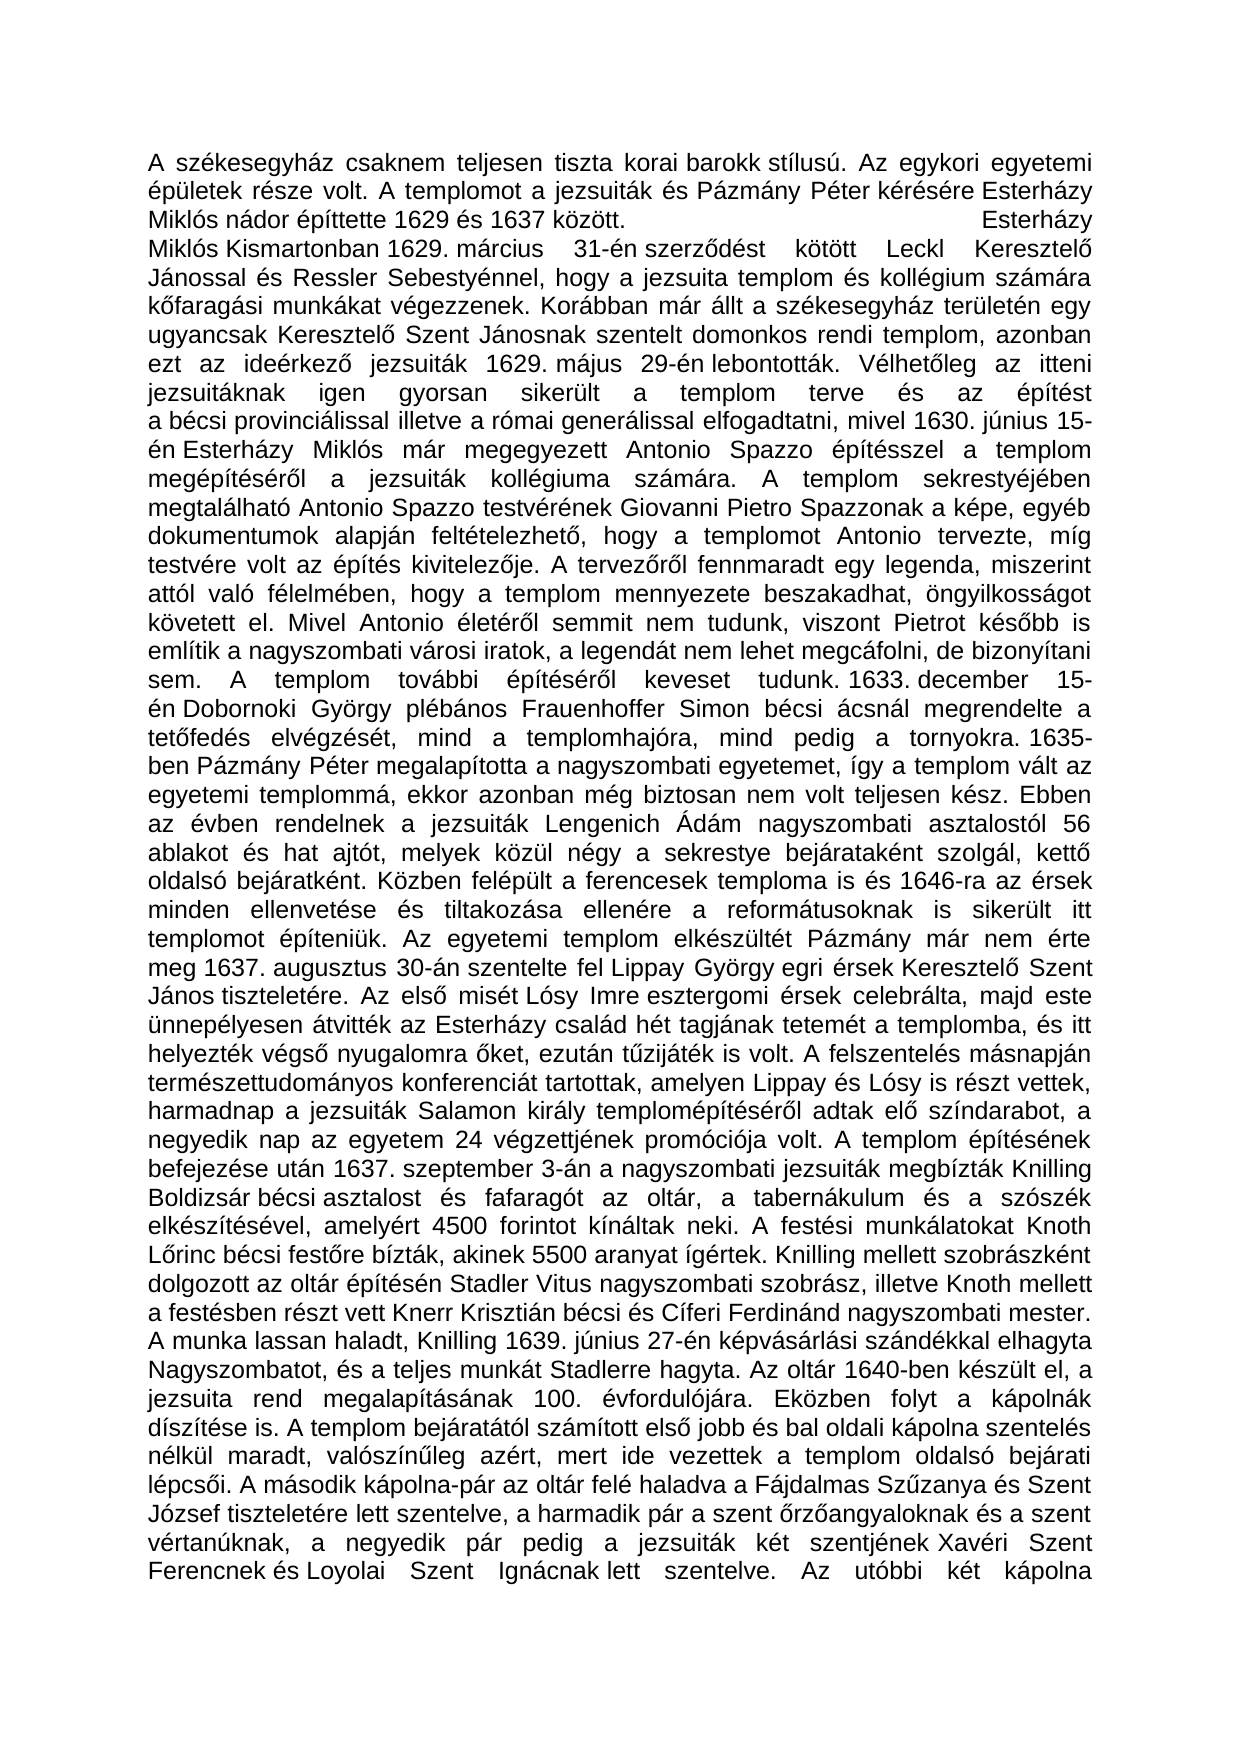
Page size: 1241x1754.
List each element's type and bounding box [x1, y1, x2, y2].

text [148, 148, 1093, 1585]
